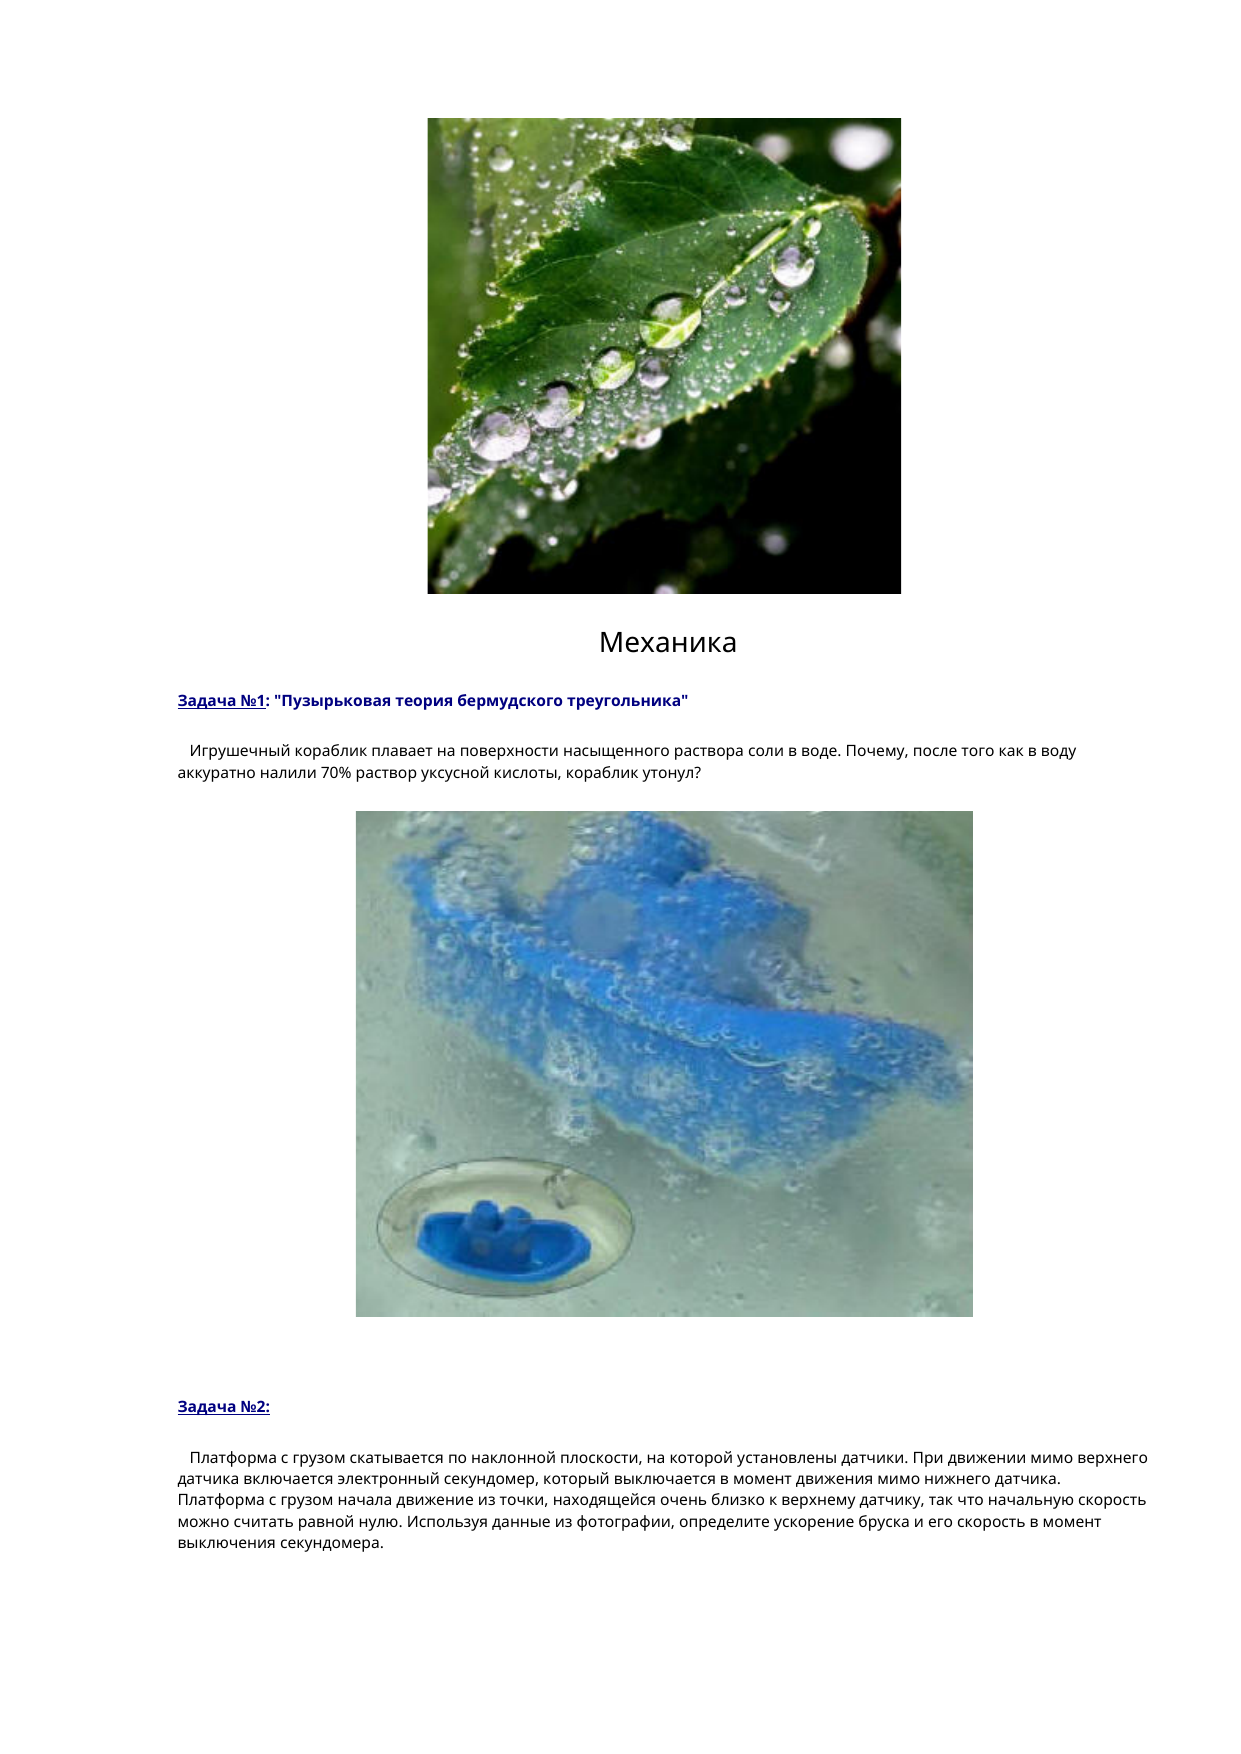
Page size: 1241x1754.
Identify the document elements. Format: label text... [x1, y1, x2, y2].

text Задача №1: "Пузырьковая теория бермудского треугольника" [177, 690, 1152, 711]
text Задача №2: [177, 1396, 1152, 1417]
text Игрушечный кораблик плавает на поверхности насыщенного раствора соли в воде. Почему, после того как в воду аккуратно налили 70% раствор уксусной кислоты, кораблик утонул? [177, 740, 1152, 783]
text Платформа с грузом скатывается по наклонной плоскости, на которой установлены датчики. При движении мимо верхнего датчика включается электронный секундомер, который выключается в момент движения мимо нижнего датчика. Платформа с грузом начала движение из точки, находящейся очень близко к верхнему датчику, так что начальную скорость можно считать равной нулю. Используя данные из фотографии, определите ускорение бруска и его скорость в момент выключения секундомера. [177, 1447, 1152, 1553]
picture [427, 118, 902, 594]
text Механика [177, 622, 1152, 661]
picture [355, 811, 973, 1317]
